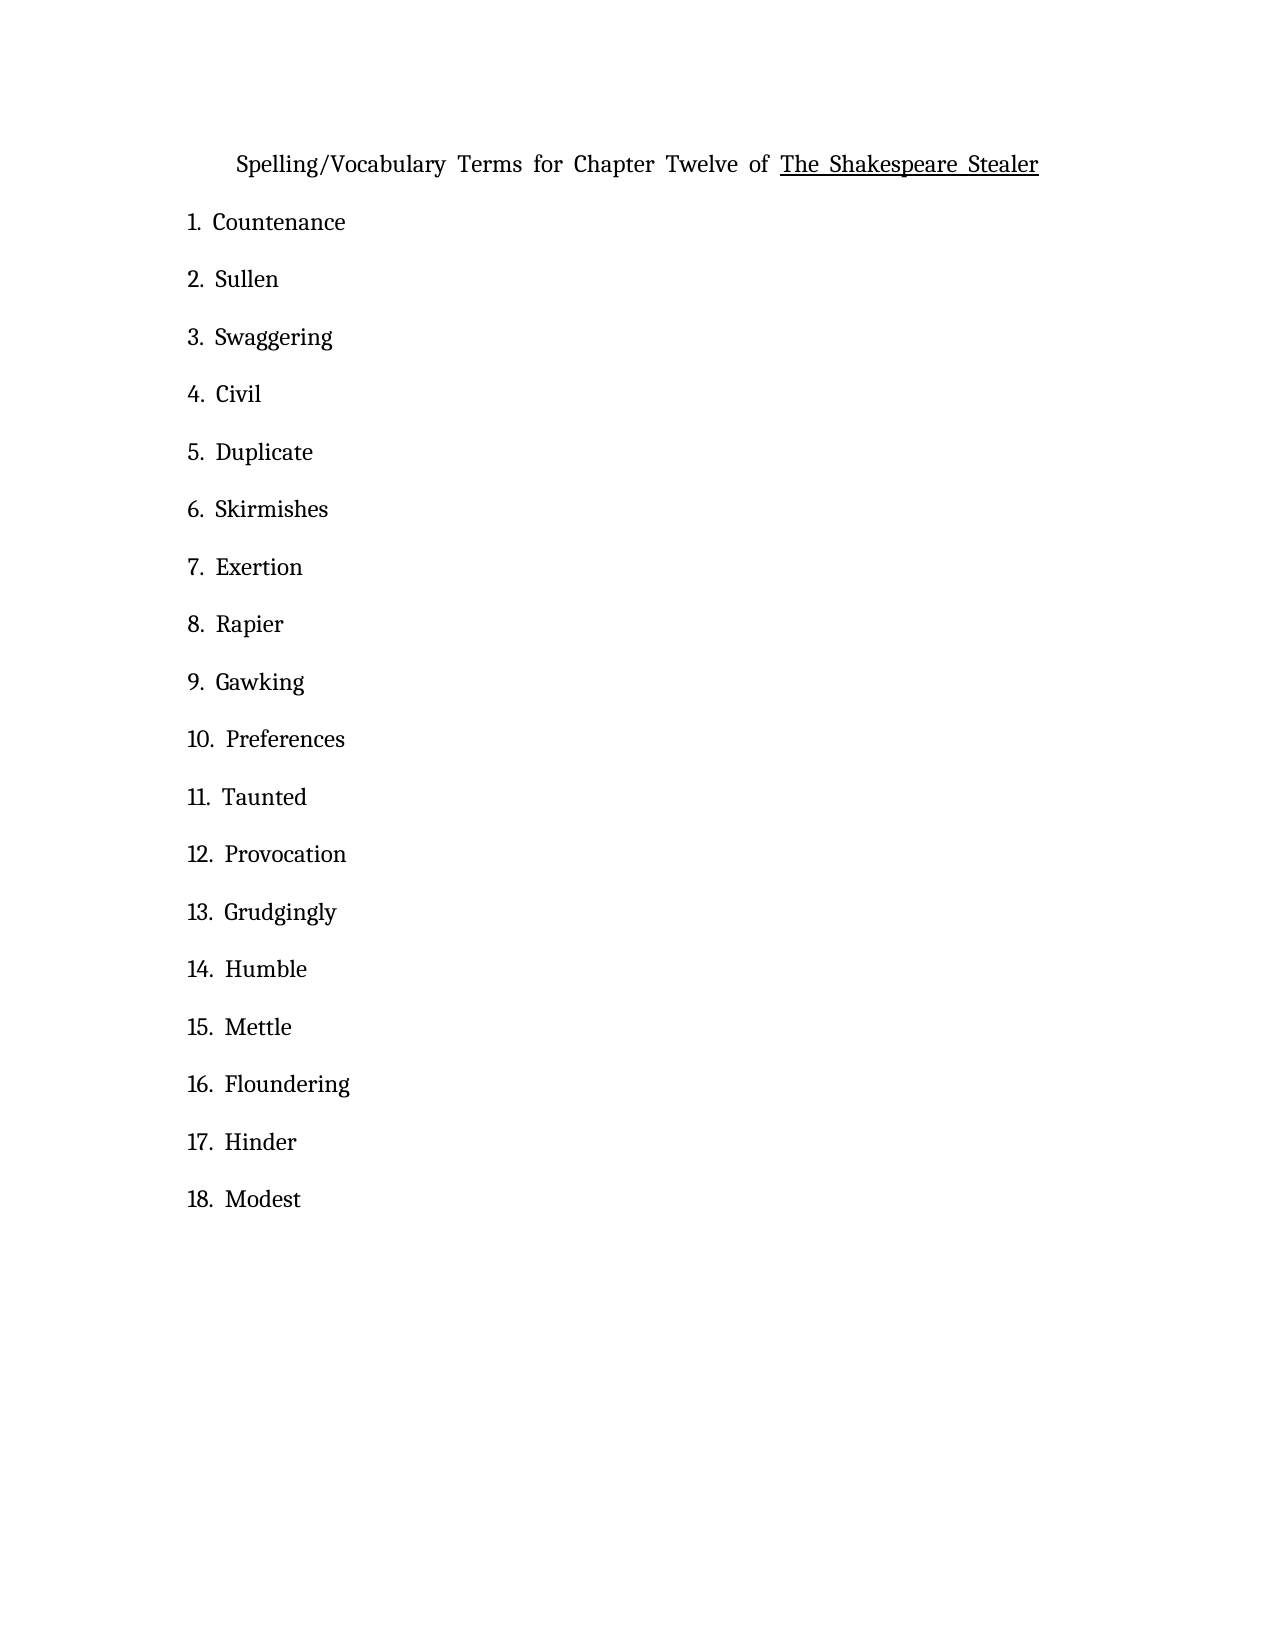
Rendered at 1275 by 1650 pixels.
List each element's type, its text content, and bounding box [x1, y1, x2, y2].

text 10. Preferences [187, 725, 1087, 754]
text 3. Swaggering [187, 322, 1087, 351]
text 16. Floundering [187, 1070, 1087, 1099]
text 7. Exertion [187, 552, 1087, 581]
text 15. Mettle [187, 1012, 1087, 1041]
text 1. Countenance [187, 207, 1087, 236]
text 11. Taunted [187, 782, 1087, 811]
text 2. Sullen [187, 265, 1087, 294]
text 9. Gawking [187, 667, 1087, 696]
text 4. Civil [187, 380, 1087, 409]
text 18. Modest [187, 1185, 1087, 1214]
text 6. Skirmishes [187, 495, 1087, 524]
text 17. Hinder [187, 1127, 1087, 1156]
text 14. Humble [187, 955, 1087, 984]
text 12. Provocation [187, 840, 1087, 869]
text 13. Grudgingly [187, 897, 1087, 926]
text 5. Duplicate [187, 437, 1087, 466]
text Spelling/Vocabulary Terms for Chapter Twelve of The Shakespeare Stealer [187, 150, 1087, 179]
text 8. Rapier [187, 610, 1087, 639]
